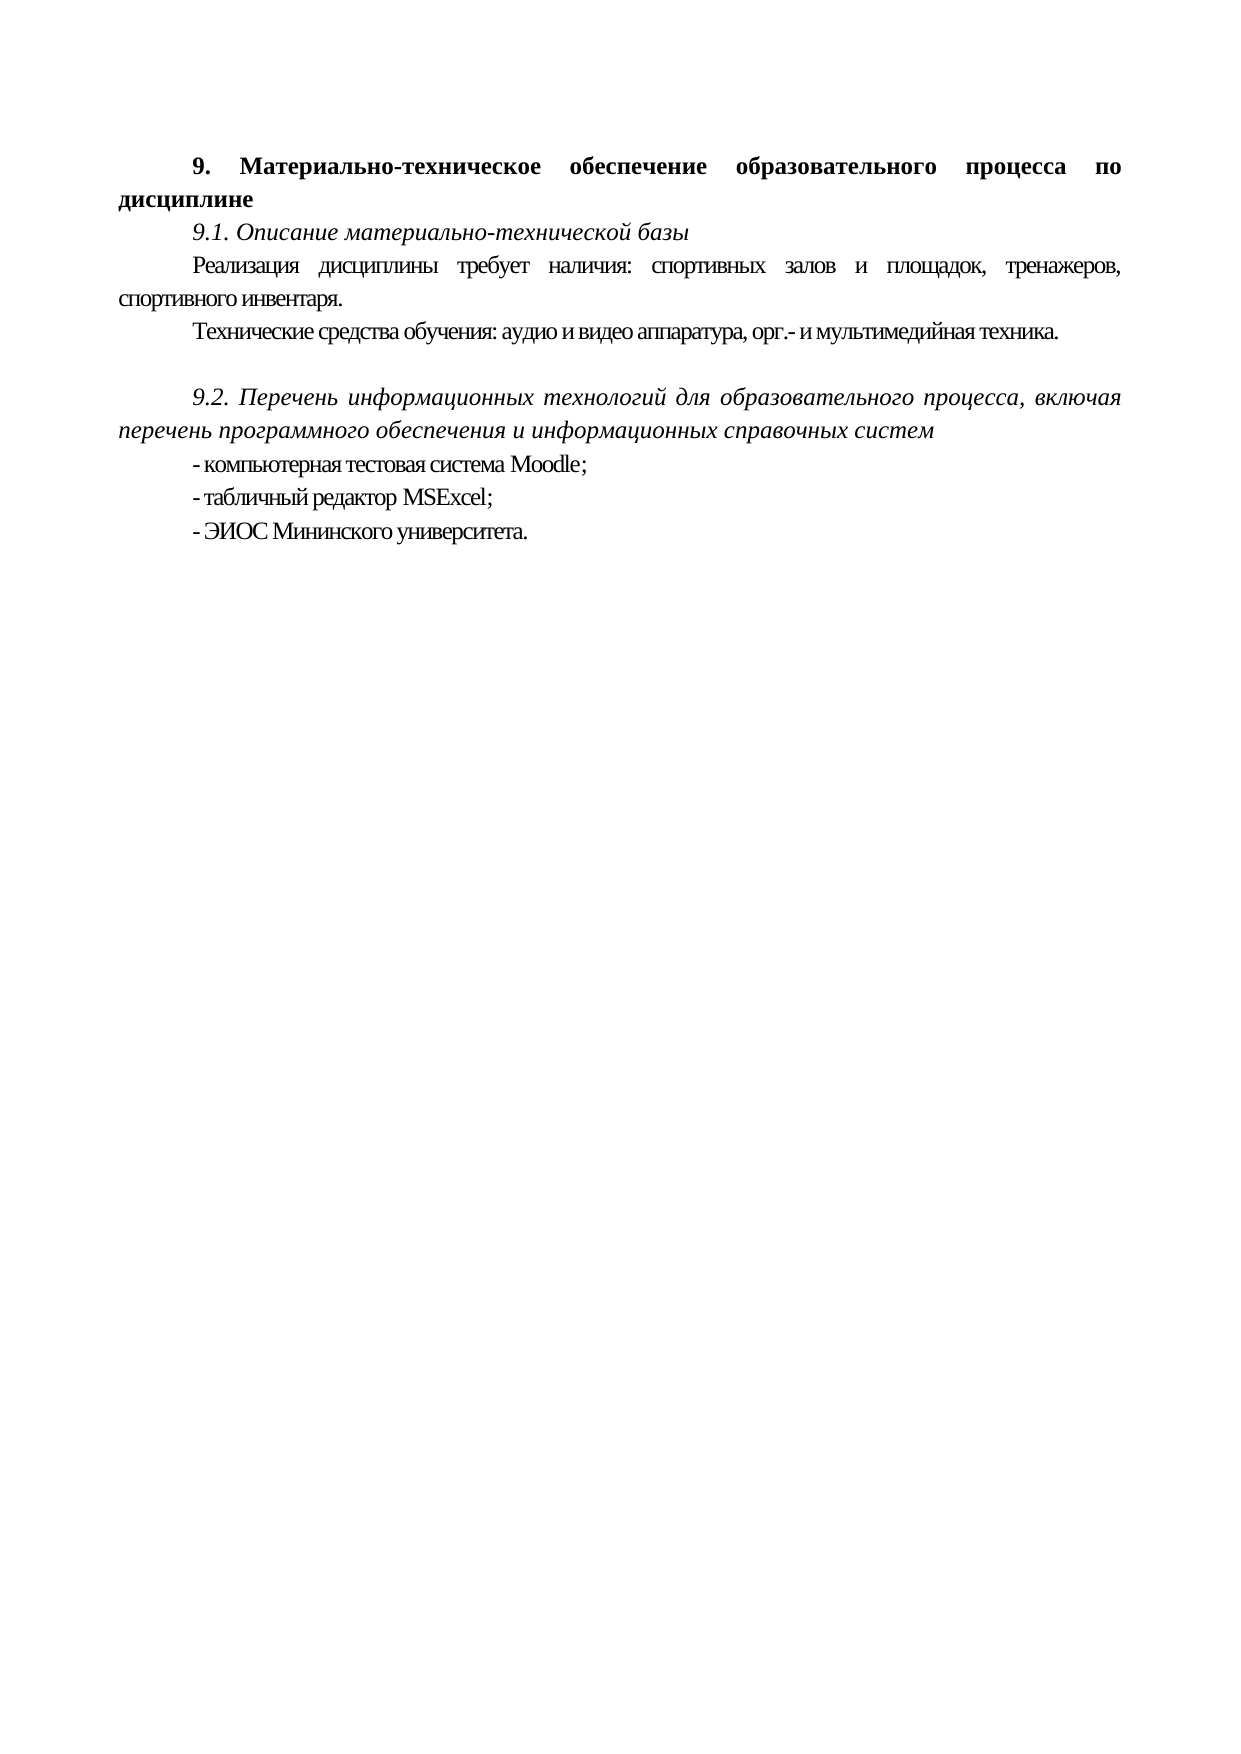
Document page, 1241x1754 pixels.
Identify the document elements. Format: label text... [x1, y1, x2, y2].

text - ЭИОС Мининского университета. [118, 516, 1122, 545]
text 9.2. Перечень информационных технологий для образовательного процесса, включая перечень программного обеспечения и информационных справочных систем [118, 382, 1122, 444]
text 9.1. Описание материально-технической базы [118, 217, 1122, 246]
text - компьютерная тестовая система Moodle; [118, 449, 1122, 478]
text 9. Материально-техническое обеспечение образовательного процесса по дисциплине [118, 151, 1122, 213]
text Реализация дисциплины требует наличия: спортивных залов и площадок, тренажеров, спортивного инвентаря. [118, 250, 1122, 312]
text Технические средства обучения: аудио и видео аппаратура, орг.- и мультимедийная техника. [118, 316, 1122, 345]
text - табличный редактор MSExcel; [118, 482, 1122, 511]
